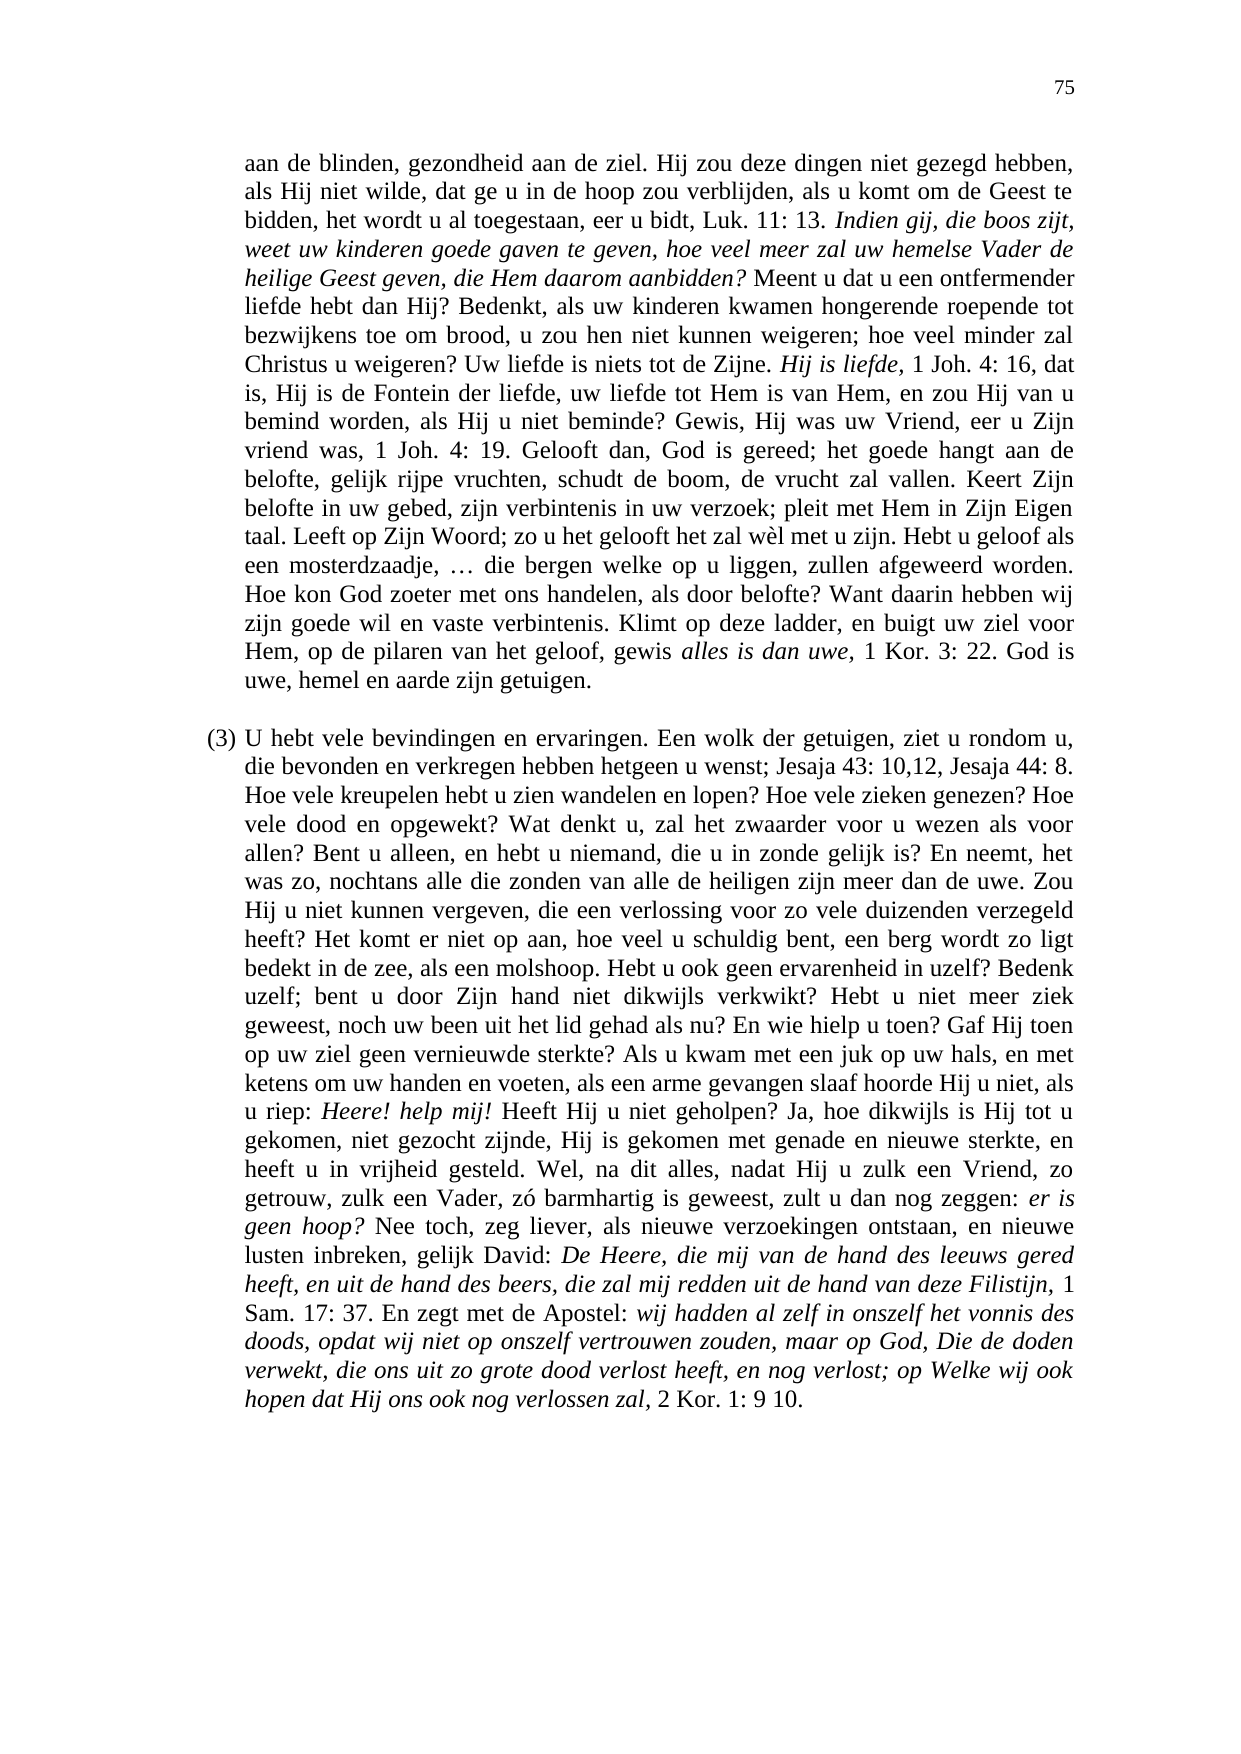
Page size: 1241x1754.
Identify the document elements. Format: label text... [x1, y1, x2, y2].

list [207, 148, 1075, 694]
list U hebt vele bevindingen en ervaringen. Een wolk der getuigen, ziet u rondom u, die bevonden en verkregen hebben hetgeen u wenst; Jesaja 43: 10,12, Jesaja 44: 8. Hoe vele kreupelen hebt u zien wandelen en lopen? Hoe vele zieken genezen? Hoe vele dood en opgewekt? Wat denkt u, zal het zwaarder voor u wezen als voor allen? Bent u alleen, en hebt u niemand, die u in zonde gelijk is? En neemt, het was zo, nochtans alle die zonden van alle de heiligen zijn meer dan de uwe. Zou Hij u niet kunnen vergeven, die een verlossing voor zo vele duizenden verzegeld heeft? Het komt er niet op aan, hoe veel u schuldig bent, een berg wordt zo ligt bedekt in de zee, als een molshoop. Hebt u ook geen ervarenheid in uzelf? Bedenk uzelf; bent u door Zijn hand niet dikwijls verkwikt? Hebt u niet meer ziek geweest, noch uw been uit het lid gehad als nu? En wie hielp u toen? Gaf Hij toen op uw ziel geen vernieuwde sterkte? Als u kwam met een juk op uw hals, en met ketens om uw handen en voeten, als een arme gevangen slaaf hoorde Hij u niet, als u riep: Heere! help mij! Heeft Hij u niet geholpen? Ja, hoe dikwijls is Hij tot u gekomen, niet gezocht zijnde, Hij is gekomen met genade en nieuwe sterkte, en heeft u in vrijheid gesteld. Wel, na dit alles, nadat Hij u zulk een Vriend, zo getrouw, zulk een Vader, zó barmhartig is geweest, zult u dan nog zeggen: er is geen hoop? Nee toch, zeg liever, als nieuwe verzoekingen ontstaan, en nieuwe lusten inbreken, gelijk David: De Heere, die mij van de hand des leeuws gered heeft, en uit de hand des beers, die zal mij redden uit de hand van deze Filistijn, 1 Sam. 17: 37. En zegt met de Apostel: wij hadden al zelf in onszelf het vonnis des doods, opdat wij niet op onszelf vertrouwen zouden, maar op God, Die de doden verwekt, die ons uit zo grote dood verlost heeft, en nog verlost; op Welke wij ook hopen dat Hij ons ook nog verlossen zal, 2 Kor. 1: 9 10. [207, 723, 1075, 1413]
